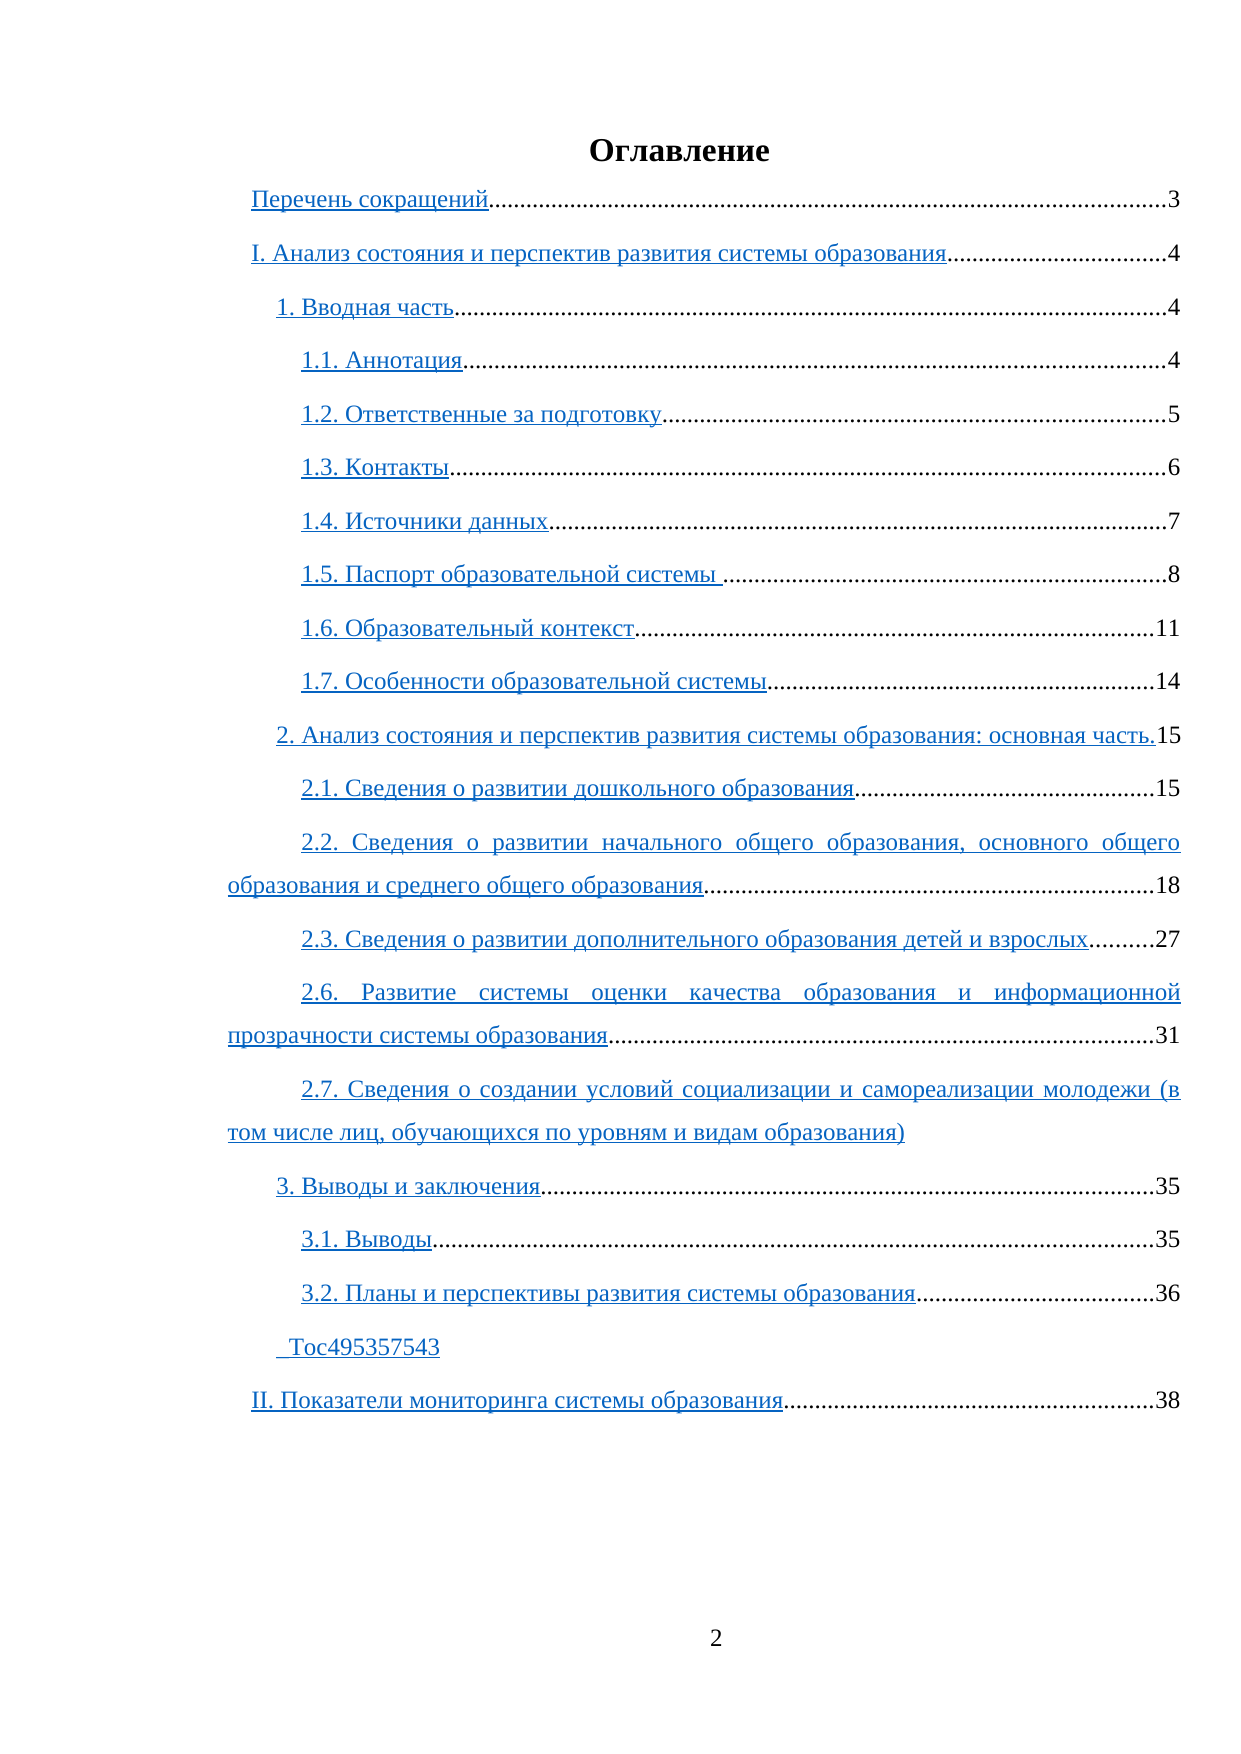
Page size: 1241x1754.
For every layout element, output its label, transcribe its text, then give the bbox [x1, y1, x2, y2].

text 1. Вводная часть 4 [202, 292, 1181, 320]
text 2.7. Сведения о создании условий социализации и самореализации молодежи (в том числе лиц, обучающихся по уровням и видам образования) [227, 1074, 1181, 1146]
text 1.3. Контакты 6 [227, 452, 1181, 481]
text 2.6. Развитие системы оценки качества образования и информационной прозрачности системы образования 31 [227, 977, 1181, 1049]
text 3. Выводы и заключения 35 [202, 1171, 1181, 1200]
text I. Анализ состояния и перспектив развития системы образования 4 [177, 238, 1181, 267]
text Перечень сокращений 3 [177, 184, 1181, 213]
text 3.1. Выводы 35 [227, 1224, 1181, 1253]
text 1.4. Источники данных 7 [227, 506, 1181, 534]
text 1.7. Особенности образовательной системы 14 [227, 666, 1181, 695]
text 1.5. Паспорт образовательной системы 8 [227, 559, 1181, 588]
text II. Показатели мониторинга системы образования 38 [177, 1385, 1181, 1414]
text 3.2. Планы и перспективы развития системы образования 36 [227, 1278, 1181, 1307]
text 1.1. Аннотация 4 [227, 345, 1181, 374]
text 2.3. Сведения о развитии дополнительного образования детей и взрослых 27 [227, 924, 1181, 952]
text 2.2. Сведения о развитии начального общего образования, основного общего образования и среднего общего образования 18 [227, 827, 1181, 899]
text _Toc495357543 [202, 1332, 1181, 1360]
text 2.1. Сведения о развитии дошкольного образования 15 [227, 773, 1181, 802]
text Оглавление [177, 131, 1181, 169]
text 1.2. Ответственные за подготовку 5 [227, 399, 1181, 427]
text 1.6. Образовательный контекст 11 [227, 613, 1181, 642]
text 2. Анализ состояния и перспектив развития системы образования: основная часть. 15 [202, 720, 1181, 749]
